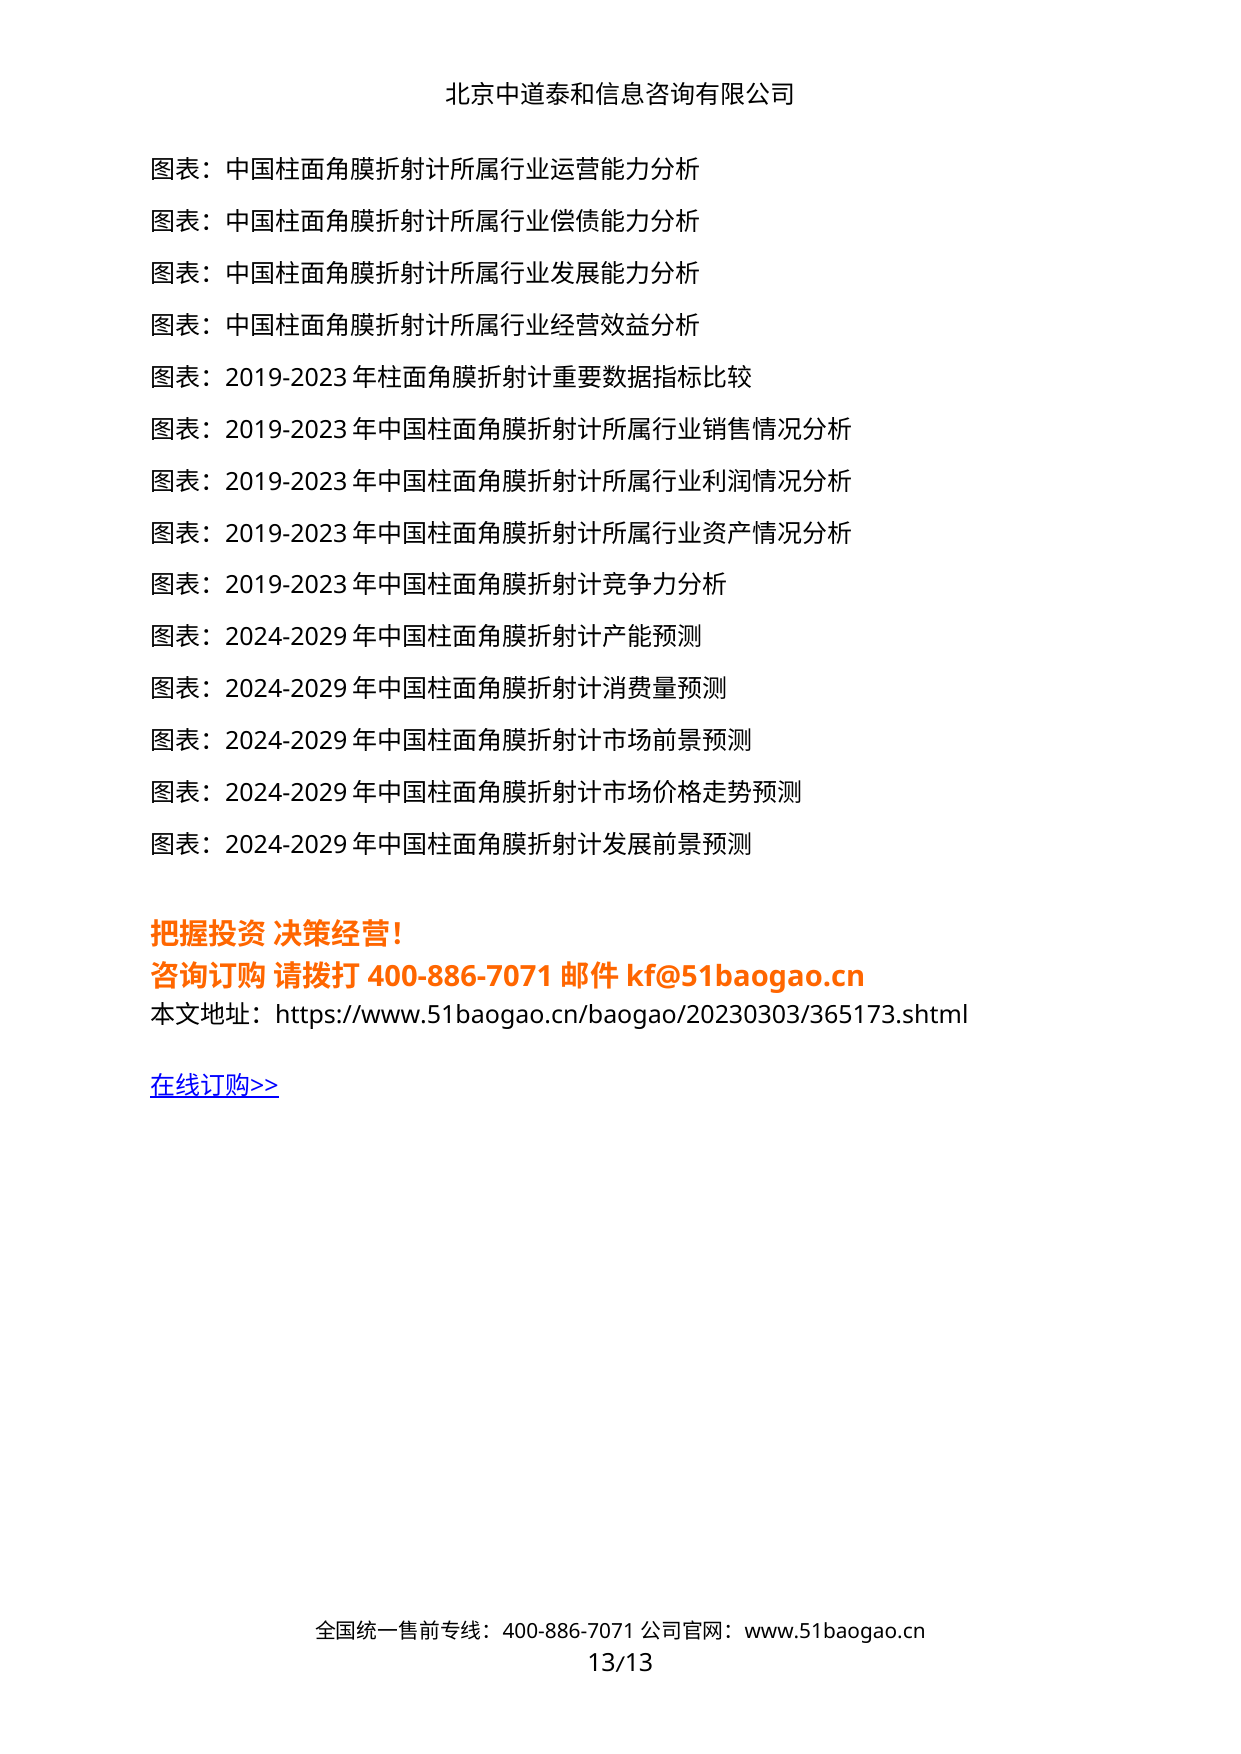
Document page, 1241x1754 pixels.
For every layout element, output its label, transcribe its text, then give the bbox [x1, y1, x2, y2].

text 图表：2024-2029年中国柱面角膜折射计发展前景预测 [150, 824, 1090, 861]
text 图表：2019-2023年中国柱面角膜折射计所属行业利润情况分析 [150, 461, 1090, 497]
text 图表：中国柱面角膜折射计所属行业偿债能力分析 [150, 202, 1090, 238]
text 图表：2019-2023年柱面角膜折射计重要数据指标比较 [150, 357, 1090, 394]
text 把握投资 决策经营！咨询订购 请拨打 400-886-7071 邮件 kf@51baogao.cn本文地址：https://www.51baogao.cn/baogao/20230303/365173.shtml [150, 876, 1090, 1031]
text 图表：2024-2029年中国柱面角膜折射计产能预测 [150, 617, 1090, 653]
text 图表：中国柱面角膜折射计所属行业经营效益分析 [150, 306, 1090, 342]
text 图表：2019-2023年中国柱面角膜折射计竞争力分析 [150, 565, 1090, 601]
text 在线订购>> [150, 1031, 1090, 1102]
text 图表：2019-2023年中国柱面角膜折射计所属行业销售情况分析 [150, 409, 1090, 446]
text 图表：2019-2023年中国柱面角膜折射计所属行业资产情况分析 [150, 513, 1090, 549]
text 图表：中国柱面角膜折射计所属行业运营能力分析 [150, 150, 1090, 186]
text 图表：2024-2029年中国柱面角膜折射计市场前景预测 [150, 721, 1090, 757]
text 图表：中国柱面角膜折射计所属行业发展能力分析 [150, 254, 1090, 290]
text 图表：2024-2029年中国柱面角膜折射计消费量预测 [150, 669, 1090, 705]
text 图表：2024-2029年中国柱面角膜折射计市场价格走势预测 [150, 772, 1090, 809]
